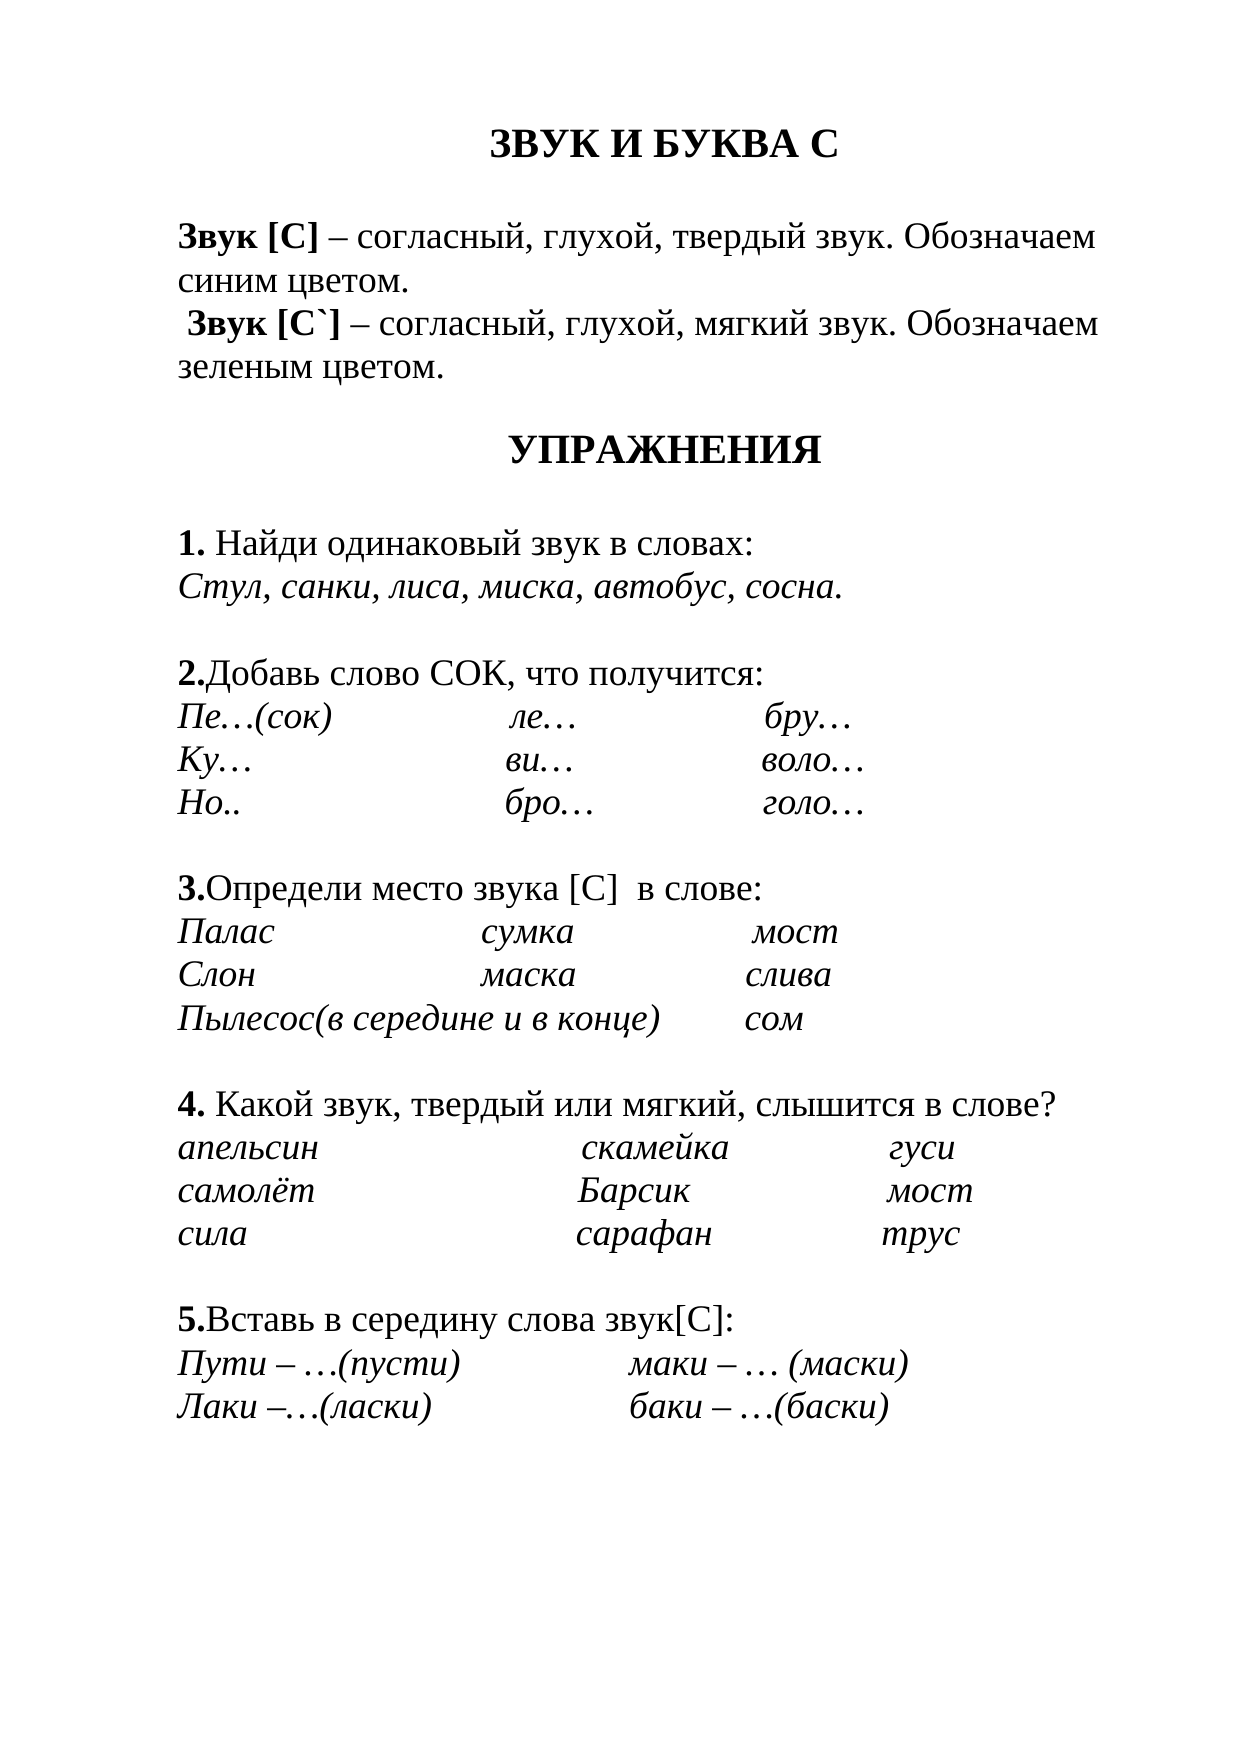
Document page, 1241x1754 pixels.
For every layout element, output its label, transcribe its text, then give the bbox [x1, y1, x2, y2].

text Стул, санки, лиса, миска, автобус, сосна. [177, 564, 1152, 607]
text 5.Вставь в середину слова звук[С]: [177, 1297, 1152, 1340]
text ЗВУК И БУКВА C [177, 118, 1152, 166]
text Лаки –…(ласки) баки – …(баски) [177, 1383, 1152, 1426]
text самолёт Барсик мост [177, 1167, 1152, 1211]
text сила сарафан трус [177, 1211, 1152, 1254]
text апельсин скамейка гуси [177, 1124, 1152, 1167]
text Слон маска слива [177, 952, 1152, 995]
text Пути – …(пусти) маки – … (маски) [177, 1340, 1152, 1383]
text УПРАЖНЕНИЯ [177, 425, 1152, 473]
text Палас сумка мост [177, 909, 1152, 952]
text 3.Определи место звука [С] в слове: [177, 866, 1152, 909]
text 1. Найди одинаковый звук в словах: [177, 521, 1152, 564]
text Пылесос(в середине и в конце) сом [177, 995, 1152, 1038]
text Ку… ви… воло… [177, 736, 1152, 779]
text Звук [C`] – согласный, глухой, мягкий звук. Обозначаем зеленым цветом. [177, 300, 1152, 386]
text Звук [C] – согласный, глухой, твердый звук. Обозначаем синим цветом. [177, 214, 1152, 300]
text 4. Какой звук, твердый или мягкий, слышится в слове? [177, 1081, 1152, 1124]
text Но.. бро… голо… [177, 779, 1152, 822]
text 2.Добавь слово СОК, что получится: [177, 650, 1152, 693]
text Пе…(сок) ле… бру… [177, 693, 1152, 736]
